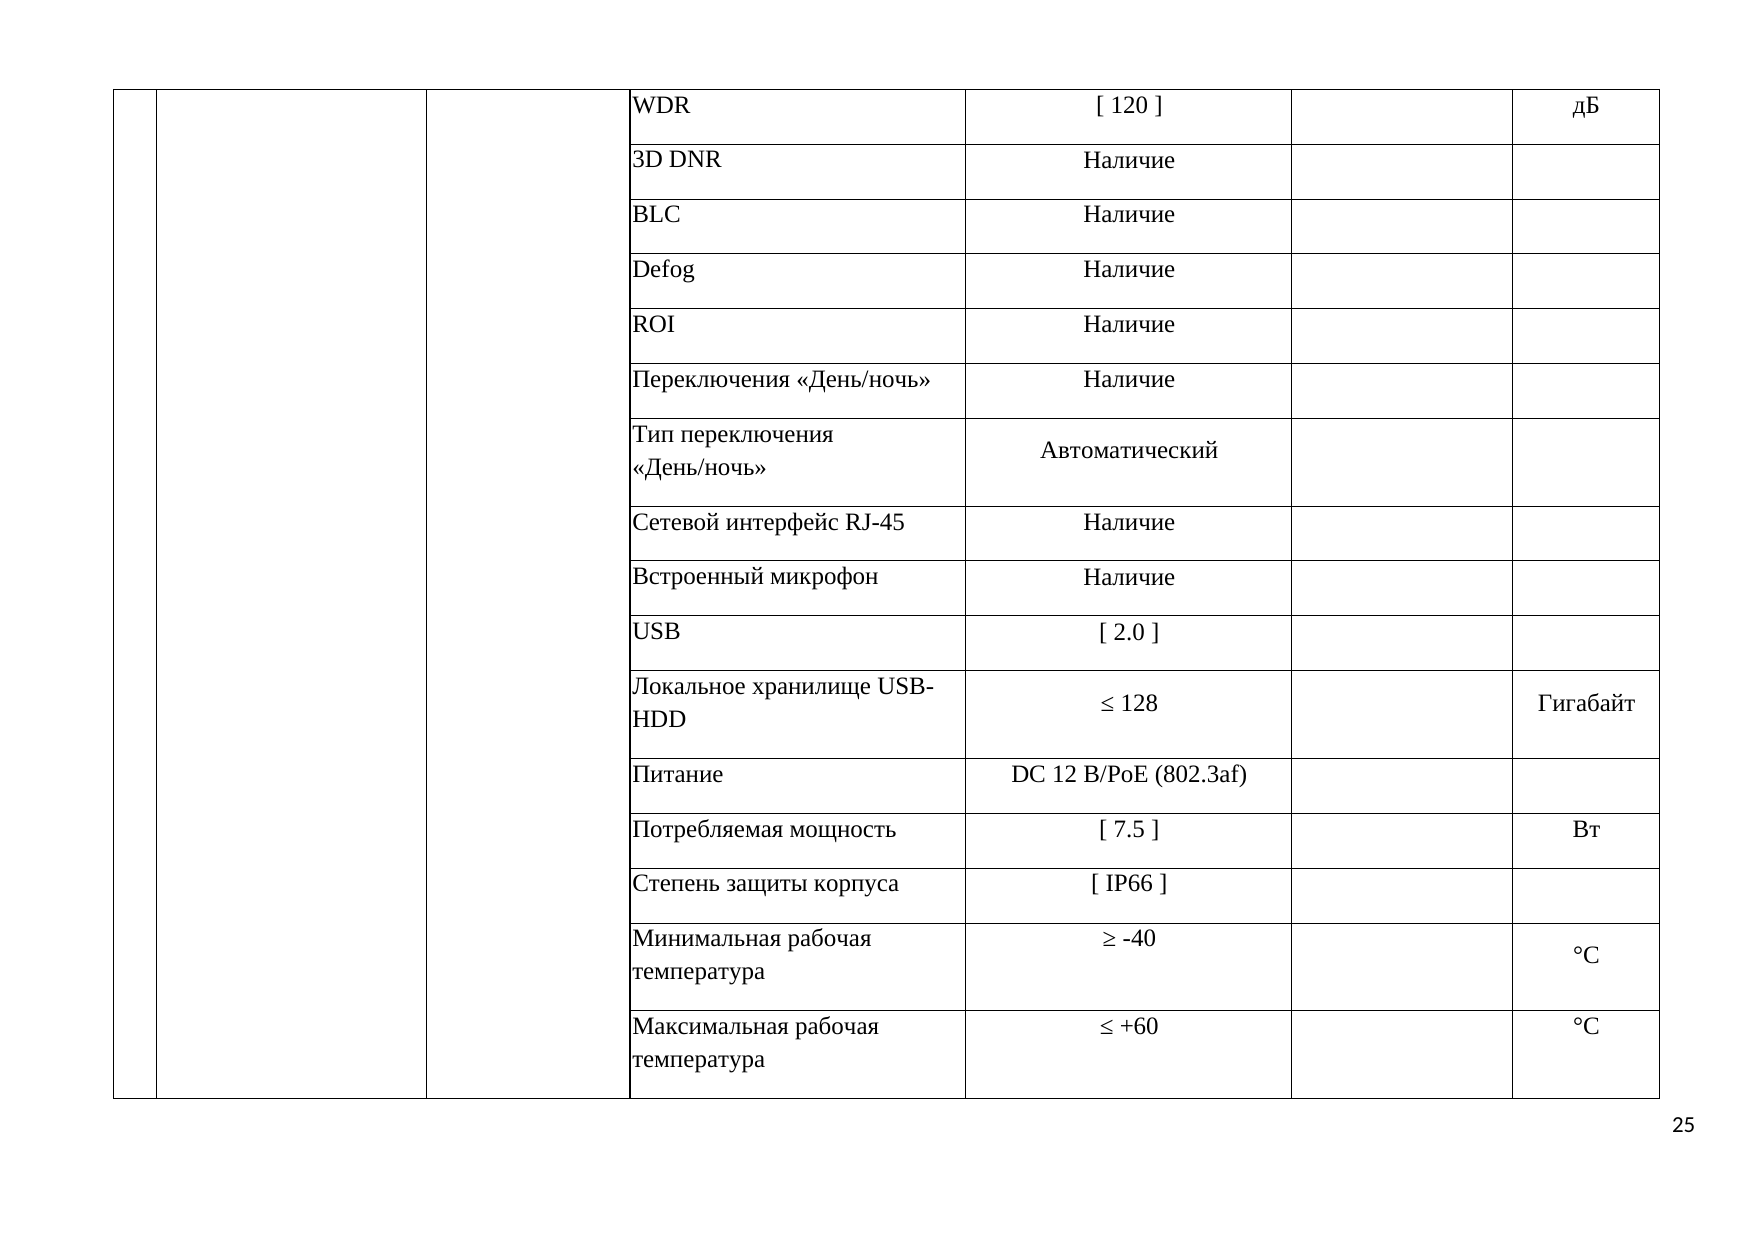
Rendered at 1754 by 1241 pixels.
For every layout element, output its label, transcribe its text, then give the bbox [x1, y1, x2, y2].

table_cell °C [1513, 924, 1659, 1010]
table_cell [1292, 616, 1512, 670]
table_cell Наличие [966, 145, 1291, 198]
table_cell [1292, 561, 1512, 615]
table_cell Потребляемая мощность [631, 814, 965, 867]
table_cell 3D DNR [631, 145, 965, 198]
table_cell [ IP66 ] [966, 869, 1291, 922]
table_cell [1292, 1011, 1512, 1097]
table_cell [ 2.0 ] [966, 616, 1291, 670]
table_cell [1513, 561, 1659, 615]
table_cell [1292, 671, 1512, 758]
table_cell [ 7.5 ] [966, 814, 1291, 867]
table_cell [1292, 254, 1512, 308]
table_cell Степень защиты корпуса [631, 869, 965, 922]
table_cell Сетевой интерфейс RJ-45 [631, 507, 965, 560]
table_cell Гигабайт [1513, 671, 1659, 758]
table_cell °C [1513, 1011, 1659, 1097]
table_cell Наличие [966, 507, 1291, 560]
table_cell Наличие [966, 561, 1291, 615]
table_cell [1513, 616, 1659, 670]
table_cell Переключения «День/ночь» [631, 364, 965, 418]
table_cell ≤ 128 [966, 671, 1291, 758]
table_cell Автоматический [966, 419, 1291, 506]
table_cell [1292, 145, 1512, 198]
table_cell Наличие [966, 364, 1291, 418]
table_cell [1292, 924, 1512, 1010]
table_cell [1513, 200, 1659, 253]
table_cell Вт [1513, 814, 1659, 867]
table_cell [1292, 507, 1512, 560]
table_cell Наличие [966, 309, 1291, 363]
table_cell [1513, 364, 1659, 418]
table_cell BLC [631, 200, 965, 253]
table_cell [1292, 419, 1512, 506]
table_cell DC 12 В/PoE (802.3af) [966, 759, 1291, 813]
table_cell [1513, 869, 1659, 922]
table_cell Тип переключения «День/ночь» [631, 419, 965, 506]
table_cell Локальное хранилище USB-HDD [631, 671, 965, 758]
table_cell [1292, 90, 1512, 143]
table_cell [1513, 145, 1659, 198]
table_cell WDR [631, 90, 965, 143]
table_cell [1292, 309, 1512, 363]
table_cell дБ [1513, 90, 1659, 143]
table_cell Встроенный микрофон [631, 561, 965, 615]
table_cell Максимальная рабочая температура [631, 1011, 965, 1097]
table_cell [1292, 759, 1512, 813]
table_cell USB [631, 616, 965, 670]
table_cell Наличие [966, 254, 1291, 308]
table_cell [ 120 ] [966, 90, 1291, 143]
table_cell [1292, 364, 1512, 418]
table_cell Минимальная рабочая температура [631, 924, 965, 1010]
table_cell ≥ -40 [966, 924, 1291, 1010]
table_cell [1513, 507, 1659, 560]
table_cell [1513, 759, 1659, 813]
table_cell [1513, 419, 1659, 506]
table_cell [1292, 814, 1512, 867]
table_cell [1513, 309, 1659, 363]
table_cell ≤ +60 [966, 1011, 1291, 1097]
table_cell [1513, 254, 1659, 308]
table_cell ROI [631, 309, 965, 363]
table_cell [1292, 869, 1512, 922]
table_cell [1292, 200, 1512, 253]
table_cell Defog [631, 254, 965, 308]
table_cell Наличие [966, 200, 1291, 253]
table_cell Питание [631, 759, 965, 813]
